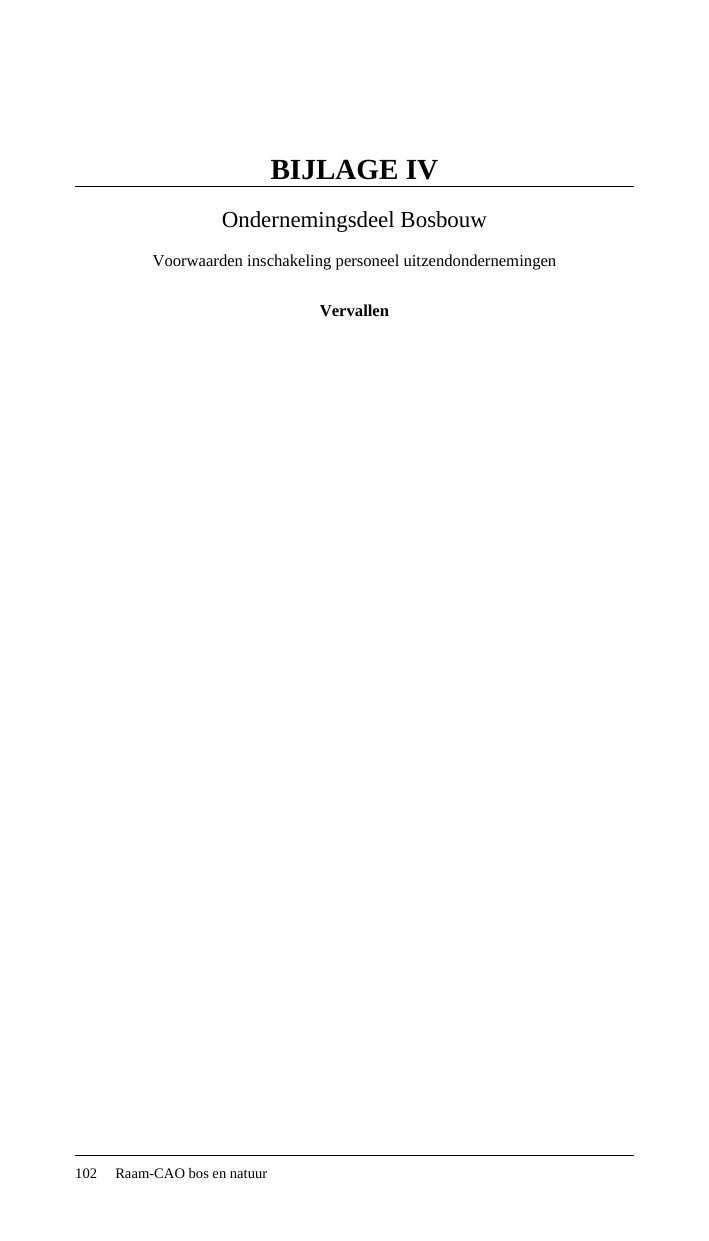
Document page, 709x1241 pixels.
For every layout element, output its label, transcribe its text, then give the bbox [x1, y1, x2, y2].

text Voorwaarden inschakeling personeel uitzendondernemingen [75, 233, 634, 270]
text Ondernemingsdeel Bosbouw [75, 187, 634, 233]
text BIJLAGE IV [75, 136, 634, 186]
text Vervallen [75, 295, 634, 320]
